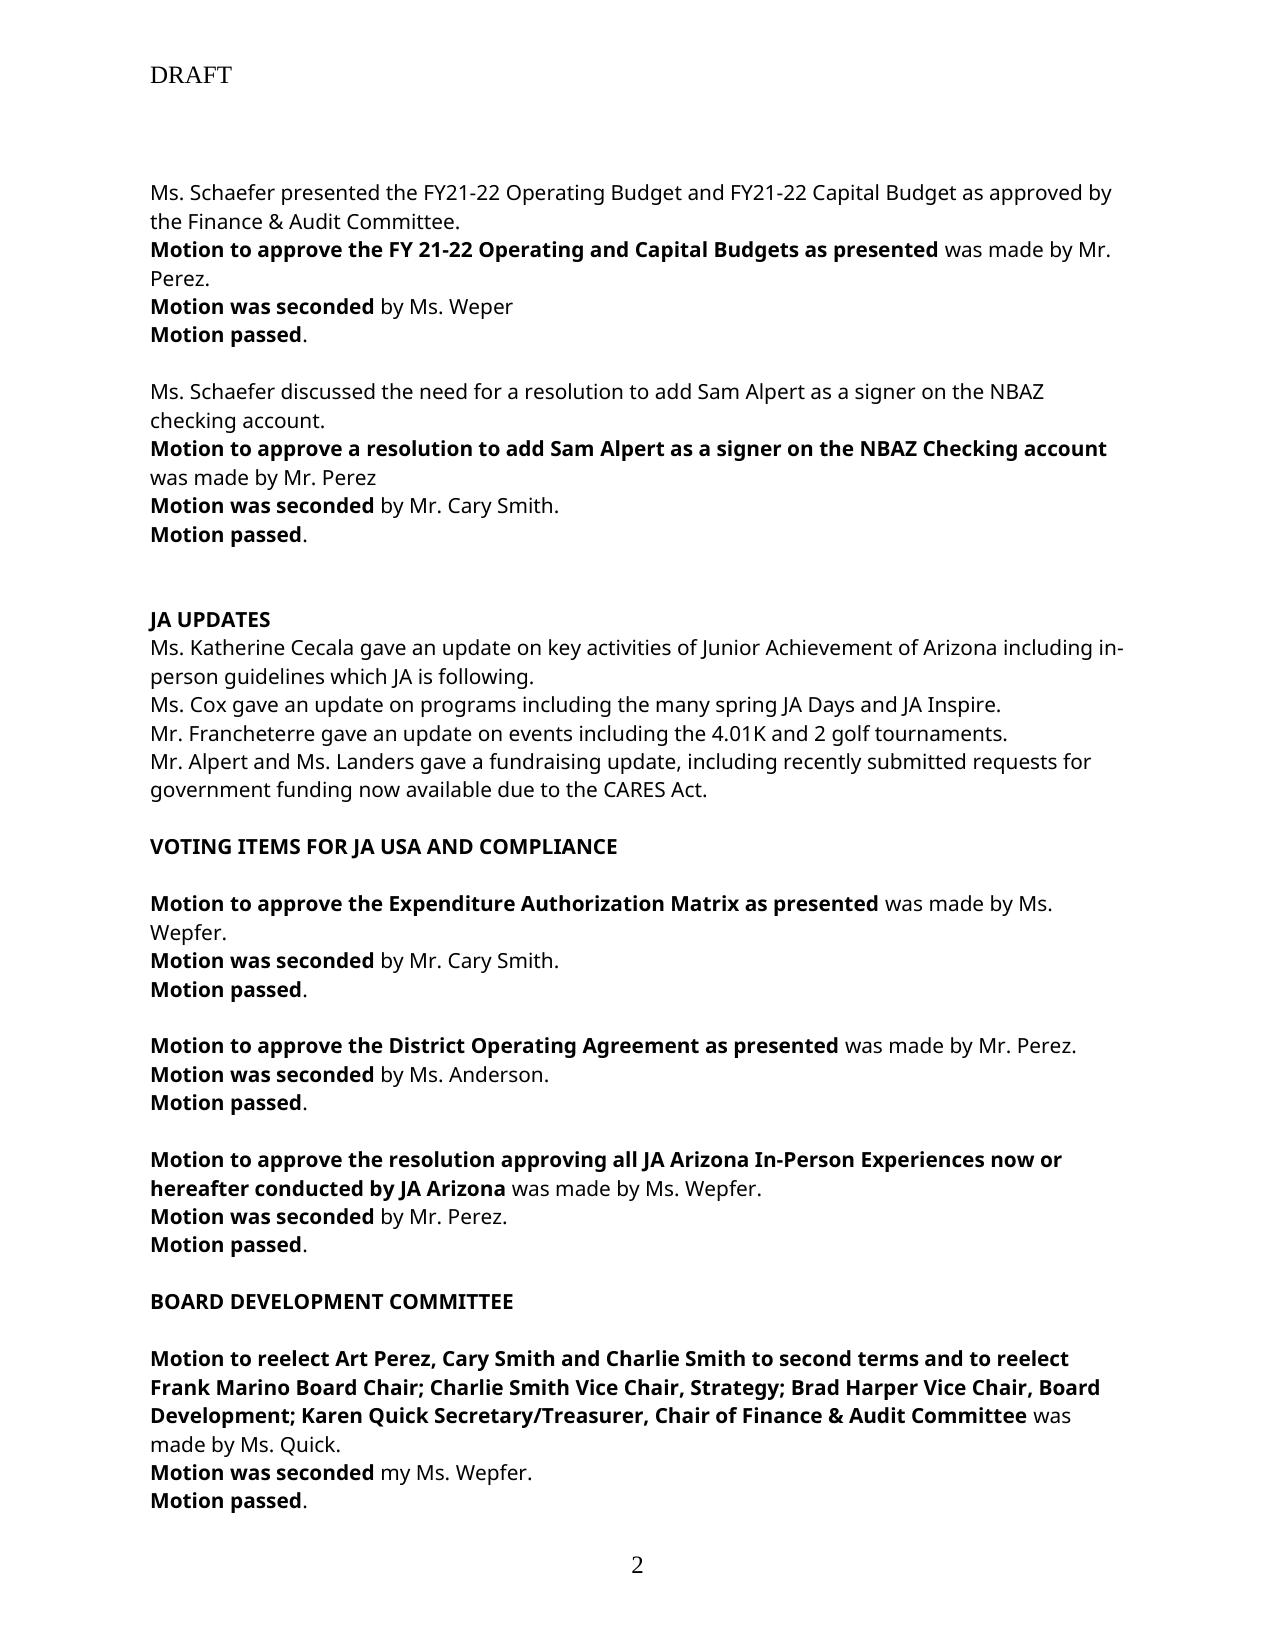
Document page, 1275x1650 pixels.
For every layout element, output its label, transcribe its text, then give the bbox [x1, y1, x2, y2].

text Mr. Alpert and Ms. Landers gave a fundraising update, including recently submitted requests for government funding now available due to the CARES Act. [150, 747, 1125, 804]
text Motion was seconded by Ms. Anderson. [150, 1060, 1125, 1088]
text Ms. Katherine Cecala gave an update on key activities of Junior Achievement of Arizona including in-person guidelines which JA is following. [150, 633, 1125, 690]
text Motion passed. [150, 1088, 1125, 1117]
text Motion passed. [150, 520, 1125, 548]
text Motion was seconded by Ms. Weper [150, 292, 1125, 321]
text Ms. Cox gave an update on programs including the many spring JA Days and JA Inspire. [150, 690, 1125, 719]
text BOARD DEVELOPMENT COMMITTEE [150, 1287, 1125, 1316]
text VOTING ITEMS FOR JA USA AND COMPLIANCE [150, 832, 1125, 861]
text Motion was seconded by Mr. Perez. [150, 1202, 1125, 1231]
text Motion was seconded by Mr. Cary Smith. [150, 946, 1125, 975]
text Motion to approve the FY 21-22 Operating and Capital Budgets as presented was made by Mr. Perez. [150, 235, 1125, 292]
text Motion passed. [150, 975, 1125, 1003]
text Motion passed. [150, 1487, 1125, 1515]
text Motion passed. [150, 1231, 1125, 1259]
text Motion was seconded by Mr. Cary Smith. [150, 491, 1125, 520]
text Motion to approve the District Operating Agreement as presented was made by Mr. Perez. [150, 1032, 1125, 1060]
text Motion passed. [150, 321, 1125, 349]
text Ms. Schaefer presented the FY21-22 Operating Budget and FY21-22 Capital Budget as approved by the Finance & Audit Committee. [150, 178, 1125, 235]
text Motion to approve the resolution approving all JA Arizona In-Person Experiences now or hereafter conducted by JA Arizona was made by Ms. Wepfer. [150, 1145, 1125, 1202]
text Mr. Francheterre gave an update on events including the 4.01K and 2 golf tournaments. [150, 719, 1125, 747]
text JA UPDATES [150, 605, 1125, 633]
text Ms. Schaefer discussed the need for a resolution to add Sam Alpert as a signer on the NBAZ checking account. [150, 377, 1125, 434]
text Motion was seconded my Ms. Wepfer. [150, 1458, 1125, 1487]
text Motion to approve a resolution to add Sam Alpert as a signer on the NBAZ Checking account was made by Mr. Perez [150, 434, 1125, 491]
text Motion to approve the Expenditure Authorization Matrix as presented was made by Ms. Wepfer. [150, 889, 1125, 946]
text Motion to reelect Art Perez, Cary Smith and Charlie Smith to second terms and to reelect Frank Marino Board Chair; Charlie Smith Vice Chair, Strategy; Brad Harper Vice Chair, Board Development; Karen Quick Secretary/Treasurer, Chair of Finance & Audit Committee was made by Ms. Quick. [150, 1344, 1125, 1458]
